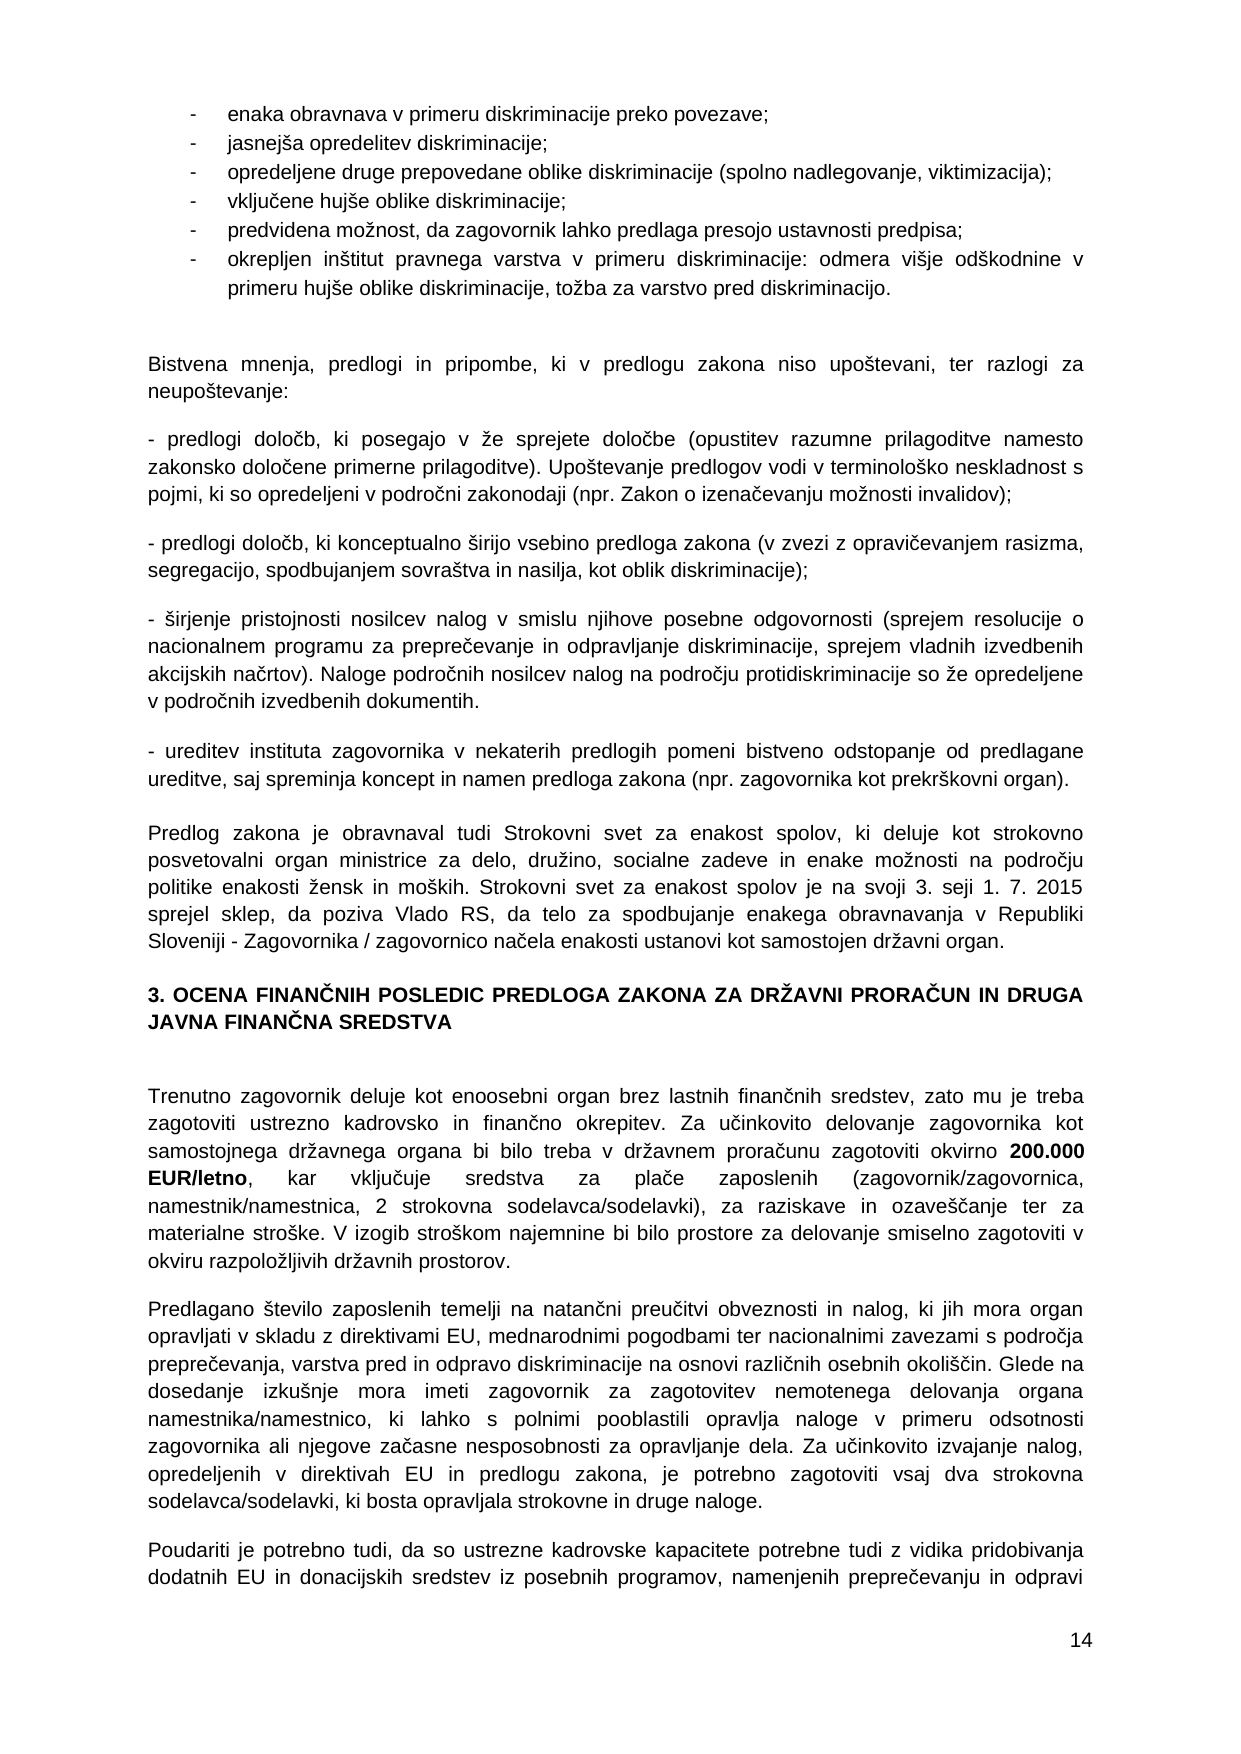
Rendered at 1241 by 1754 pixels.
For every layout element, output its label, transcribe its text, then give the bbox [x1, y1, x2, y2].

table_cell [136, 1035, 1096, 1589]
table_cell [136, 101, 1096, 981]
table_cell 3. OCENA FINANČNIH POSLEDIC PREDLOGA ZAKONA ZA DRŽAVNI PRORAČUN IN DRUGA JAVNA FINANČNA SREDSTVA [136, 981, 1096, 1035]
